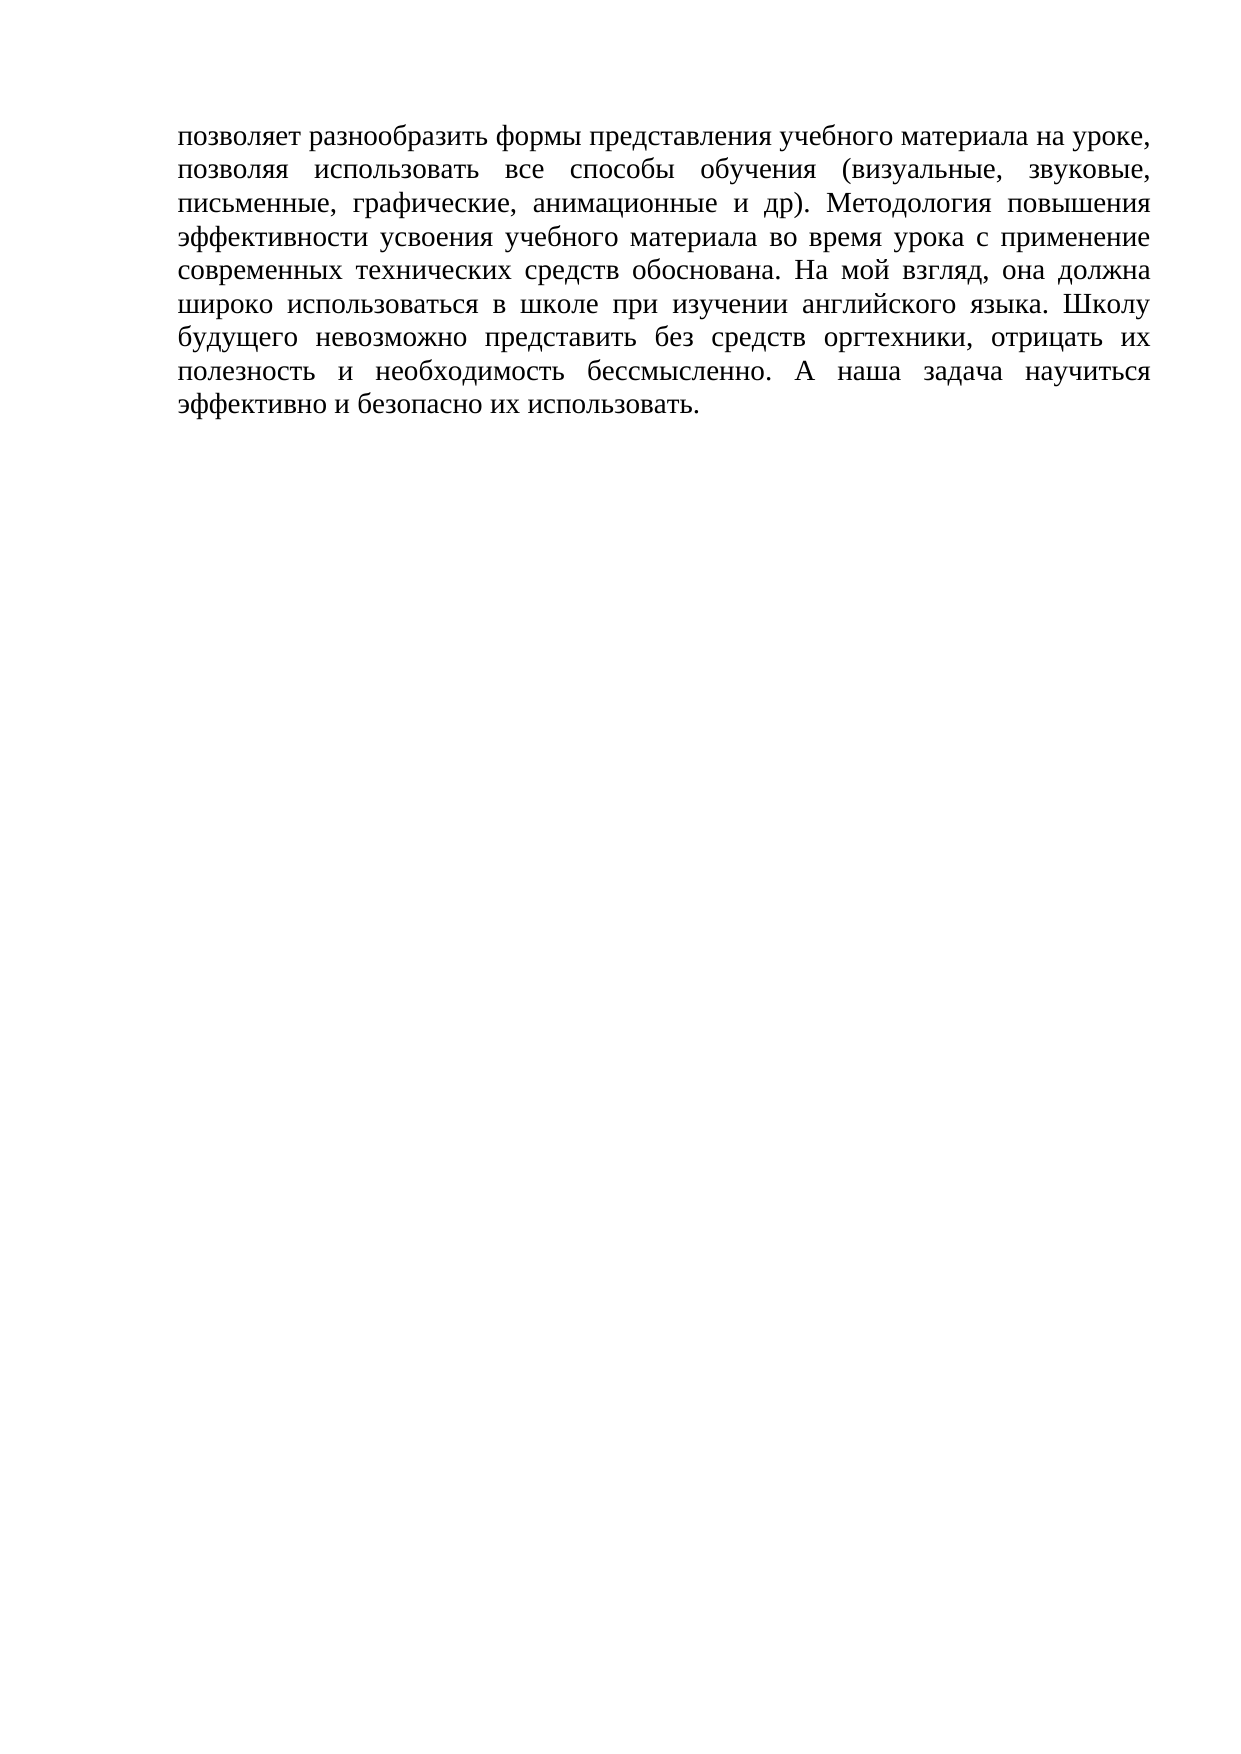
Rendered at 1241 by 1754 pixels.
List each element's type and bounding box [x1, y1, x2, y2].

text [177, 118, 1152, 420]
